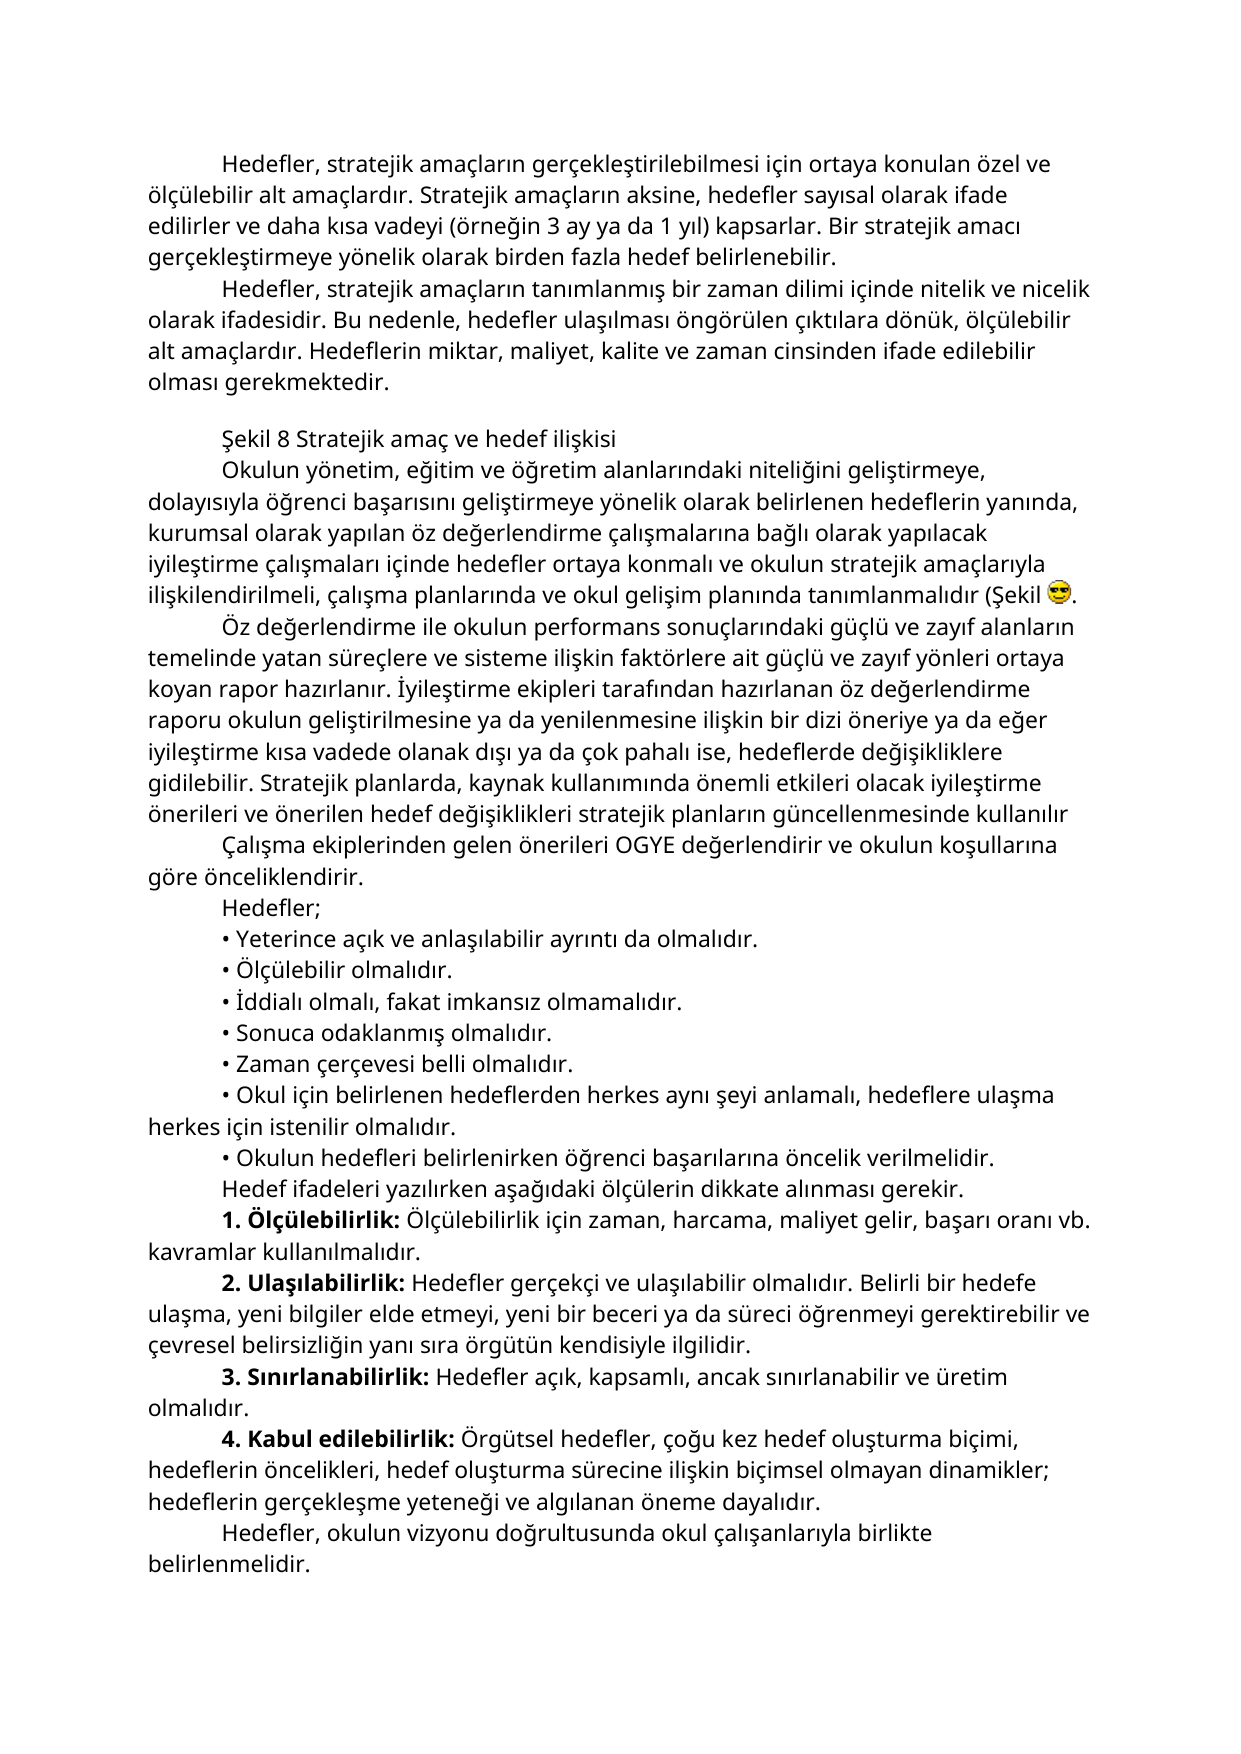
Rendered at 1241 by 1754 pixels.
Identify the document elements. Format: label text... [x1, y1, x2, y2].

text • Zaman çerçevesi belli olmalıdır. [148, 1048, 1093, 1079]
text Öz değerlendirme ile okulun performans sonuçlarındaki güçlü ve zayıf alanların temelinde yatan süreçlere ve sisteme ilişkin faktörlere ait güçlü ve zayıf yönleri ortaya koyan rapor hazırlanır. İyileştirme ekipleri tarafından hazırlanan öz değerlendirme raporu okulun geliştirilmesine ya da yenilenmesine ilişkin bir dizi öneriye ya da eğer iyileştirme kısa vadede olanak dışı ya da çok pahalı ise, hedeflerde değişikliklere gidilebilir. Stratejik planlarda, kaynak kullanımında önemli etkileri olacak iyileştirme önerileri ve önerilen hedef değişiklikleri stratejik planların güncellenmesinde kullanılır [148, 611, 1093, 829]
text Hedefler; [148, 892, 1093, 923]
text • Okul için belirlenen hedeflerden herkes aynı şeyi anlamalı, hedeflere ulaşma herkes için istenilir olmalıdır. [148, 1079, 1093, 1142]
text • Okulun hedefleri belirlenirken öğrenci başarılarına öncelik verilmelidir. [148, 1142, 1093, 1173]
text 1. Ölçülebilirlik: Ölçülebilirlik için zaman, harcama, maliyet gelir, başarı oranı vb. kavramlar kullanılmalıdır. [148, 1204, 1093, 1267]
text Hedefler, okulun vizyonu doğrultusunda okul çalışanlarıyla birlikte belirlenmelidir. [148, 1517, 1093, 1579]
text 3. Sınırlanabilirlik: Hedefler açık, kapsamlı, ancak sınırlanabilir ve üretim olmalıdır. [148, 1361, 1093, 1423]
text Hedef ifadeleri yazılırken aşağıdaki ölçülerin dikkate alınması gerekir. [148, 1173, 1093, 1204]
text Çalışma ekiplerinden gelen önerileri OGYE değerlendirir ve okulun koşullarına göre önceliklendirir. [148, 829, 1093, 892]
text Şekil 8 Stratejik amaç ve hedef ilişkisi [148, 423, 1093, 454]
text • Ölçülebilir olmalıdır. [148, 954, 1093, 986]
text • İddialı olmalı, fakat imkansız olmamalıdır. [148, 986, 1093, 1017]
text 4. Kabul edilebilirlik: Örgütsel hedefler, çoğu kez hedef oluşturma biçimi, hedeflerin öncelikleri, hedef oluşturma sürecine ilişkin biçimsel olmayan dinamikler; hedeflerin gerçekleşme yeteneği ve algılanan öneme dayalıdır. [148, 1423, 1093, 1517]
text Hedefler, stratejik amaçların tanımlanmış bir zaman dilimi içinde nitelik ve nicelik olarak ifadesidir. Bu nedenle, hedefler ulaşılması öngörülen çıktılara dönük, ölçülebilir alt amaçlardır. Hedeflerin miktar, maliyet, kalite ve zaman cinsinden ifade edilebilir olması gerekmektedir. [148, 273, 1093, 398]
picture [1047, 580, 1072, 604]
text 2. Ulaşılabilirlik: Hedefler gerçekçi ve ulaşılabilir olmalıdır. Belirli bir hedefe ulaşma, yeni bilgiler elde etmeyi, yeni bir beceri ya da süreci öğrenmeyi gerektirebilir ve çevresel belirsizliğin yanı sıra örgütün kendisiyle ilgilidir. [148, 1267, 1093, 1361]
text Okulun yönetim, eğitim ve öğretim alanlarındaki niteliğini geliştirmeye, dolayısıyla öğrenci başarısını geliştirmeye yönelik olarak belirlenen hedeflerin yanında, kurumsal olarak yapılan öz değerlendirme çalışmalarına bağlı olarak yapılacak iyileştirme çalışmaları içinde hedefler ortaya konmalı ve okulun stratejik amaçlarıyla ilişkilendirilmeli, çalışma planlarında ve okul gelişim planında tanımlanmalıdır (Şekil . [148, 454, 1093, 611]
text Hedefler, stratejik amaçların gerçekleştirilebilmesi için ortaya konulan özel ve ölçülebilir alt amaçlardır. Stratejik amaçların aksine, hedefler sayısal olarak ifade edilirler ve daha kısa vadeyi (örneğin 3 ay ya da 1 yıl) kapsarlar. Bir stratejik amacı gerçekleştirmeye yönelik olarak birden fazla hedef belirlenebilir. [148, 148, 1093, 273]
text • Yeterince açık ve anlaşılabilir ayrıntı da olmalıdır. [148, 923, 1093, 954]
text • Sonuca odaklanmış olmalıdır. [148, 1017, 1093, 1048]
